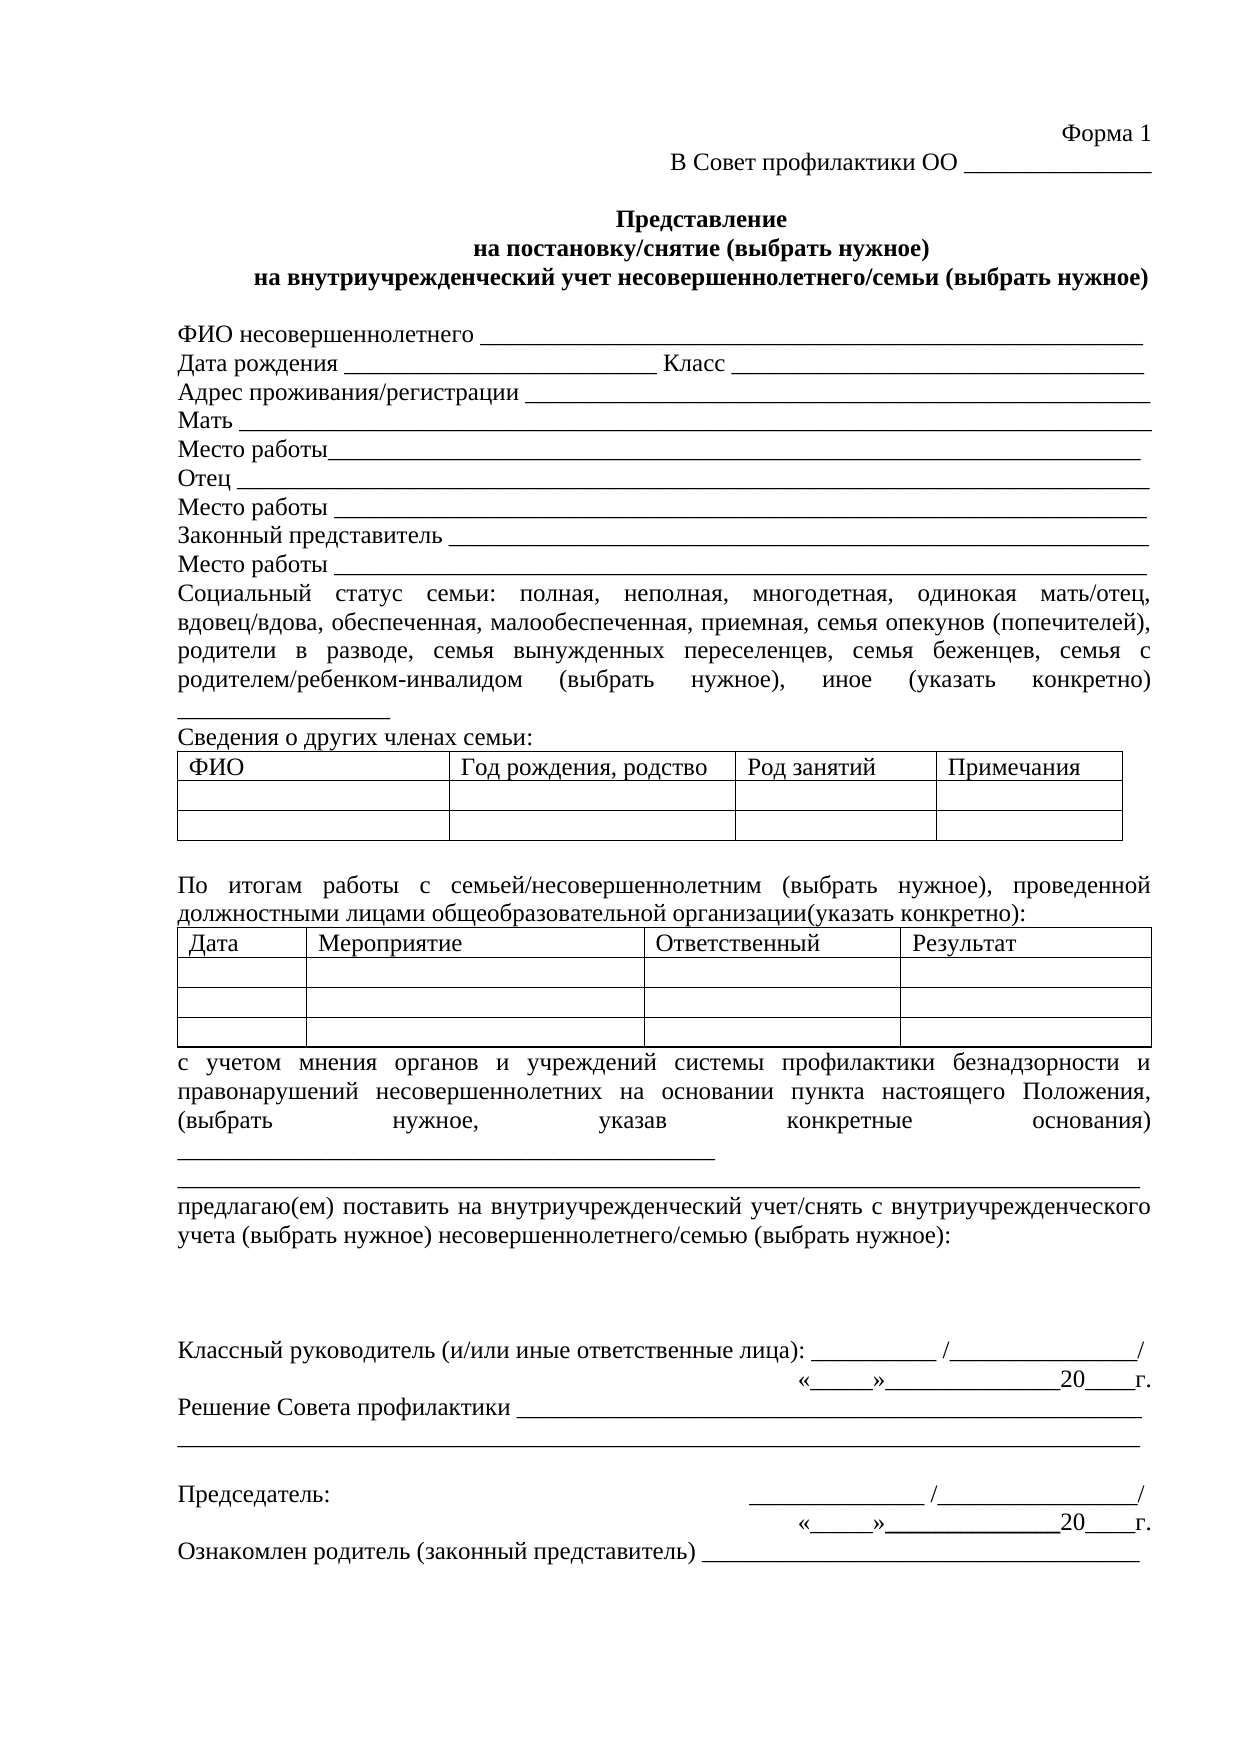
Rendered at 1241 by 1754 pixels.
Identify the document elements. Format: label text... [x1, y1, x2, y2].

table_header ФИО [178, 752, 449, 780]
text Социальный статус семьи: полная, неполная, многодетная, одинокая мать/отец, вдовец/вдова, обеспеченная, малообеспеченная, приемная, семья опекунов (попечителей), родители в разводе, семья вынужденных переселенцев, семья беженцев, семья с родителем/ребенком-инвалидом (выбрать нужное), иное (указать конкретно) _________________ [177, 578, 1152, 722]
table_cell [307, 958, 644, 987]
text Сведения о других членах семьи: [177, 722, 1152, 751]
table_cell [937, 781, 1122, 810]
table_header Дата [178, 928, 306, 957]
text _____________________________________________________________________________ [177, 1162, 1152, 1191]
text Место работы _________________________________________________________________ [177, 549, 1152, 578]
text Место работы_________________________________________________________________ [177, 434, 1152, 463]
text «_____»______________20____г. [177, 1364, 1152, 1392]
table_header Примечания [937, 752, 1122, 780]
text Решение Совета профилактики __________________________________________________ [177, 1392, 1152, 1421]
table_header Ответственный [645, 928, 900, 957]
table_cell [901, 988, 1151, 1017]
table_cell [178, 811, 449, 840]
table_cell [645, 958, 900, 987]
text Мать _________________________________________________________________________ [177, 406, 1152, 434]
table_cell [645, 988, 900, 1017]
text Отец _________________________________________________________________________ [177, 463, 1152, 492]
table_header Род занятий [736, 752, 936, 780]
table_cell [178, 781, 449, 810]
text с учетом мнения органов и учреждений системы профилактики безнадзорности и правонарушений несовершеннолетних на основании пункта настоящего Положения, (выбрать нужное, указав конкретные основания) ___________________________________________ [177, 1048, 1152, 1162]
table_cell [645, 1018, 900, 1046]
text Форма 1 [177, 118, 1152, 147]
table_cell [736, 781, 936, 810]
text Адрес проживания/регистрации __________________________________________________ [177, 377, 1152, 406]
text Представление [177, 204, 1152, 233]
text Дата рождения _________________________ Класс _________________________________ [177, 348, 1152, 377]
table_cell [450, 811, 735, 840]
text _____________________________________________________________________________ [177, 1421, 1152, 1450]
text предлагаю(ем) поставить на внутриучрежденческий учет/снять с внутриучрежденческого учета (выбрать нужное) несовершеннолетнего/семью (выбрать нужное): [177, 1191, 1152, 1249]
text «_____»______________20____г. [177, 1507, 1152, 1536]
table_cell [307, 1018, 644, 1046]
text Ознакомлен родитель (законный представитель) ___________________________________ [177, 1536, 1152, 1565]
text на внутриучрежденческий учет несовершеннолетнего/семьи (выбрать нужное) [177, 262, 1152, 291]
table_cell [450, 781, 735, 810]
table_cell [901, 958, 1151, 987]
text ФИО несовершеннолетнего _____________________________________________________ [177, 319, 1152, 348]
table_header Результат [901, 928, 1151, 957]
text Место работы _________________________________________________________________ [177, 492, 1152, 521]
table_cell [178, 988, 306, 1017]
table_header Год рождения, родство [450, 752, 735, 780]
text В Совет профилактики ОО _______________ [177, 147, 1152, 176]
text Председатель: ______________ /________________/ [177, 1479, 1152, 1507]
table_cell [178, 1018, 306, 1046]
table_cell [937, 811, 1122, 840]
table_cell [736, 811, 936, 840]
text По итогам работы с семьей/несовершеннолетним (выбрать нужное), проведенной должностными лицами общеобразовательной организации(указать конкретно): [177, 870, 1152, 927]
table_cell [901, 1018, 1151, 1046]
text на постановку/снятие (выбрать нужное) [177, 233, 1152, 262]
table_header Мероприятие [307, 928, 644, 957]
table_cell [307, 988, 644, 1017]
text Классный руководитель (и/или иные ответственные лица): __________ /_______________/ [177, 1335, 1152, 1364]
text Законный представитель ________________________________________________________ [177, 521, 1152, 549]
table_cell [178, 958, 306, 987]
